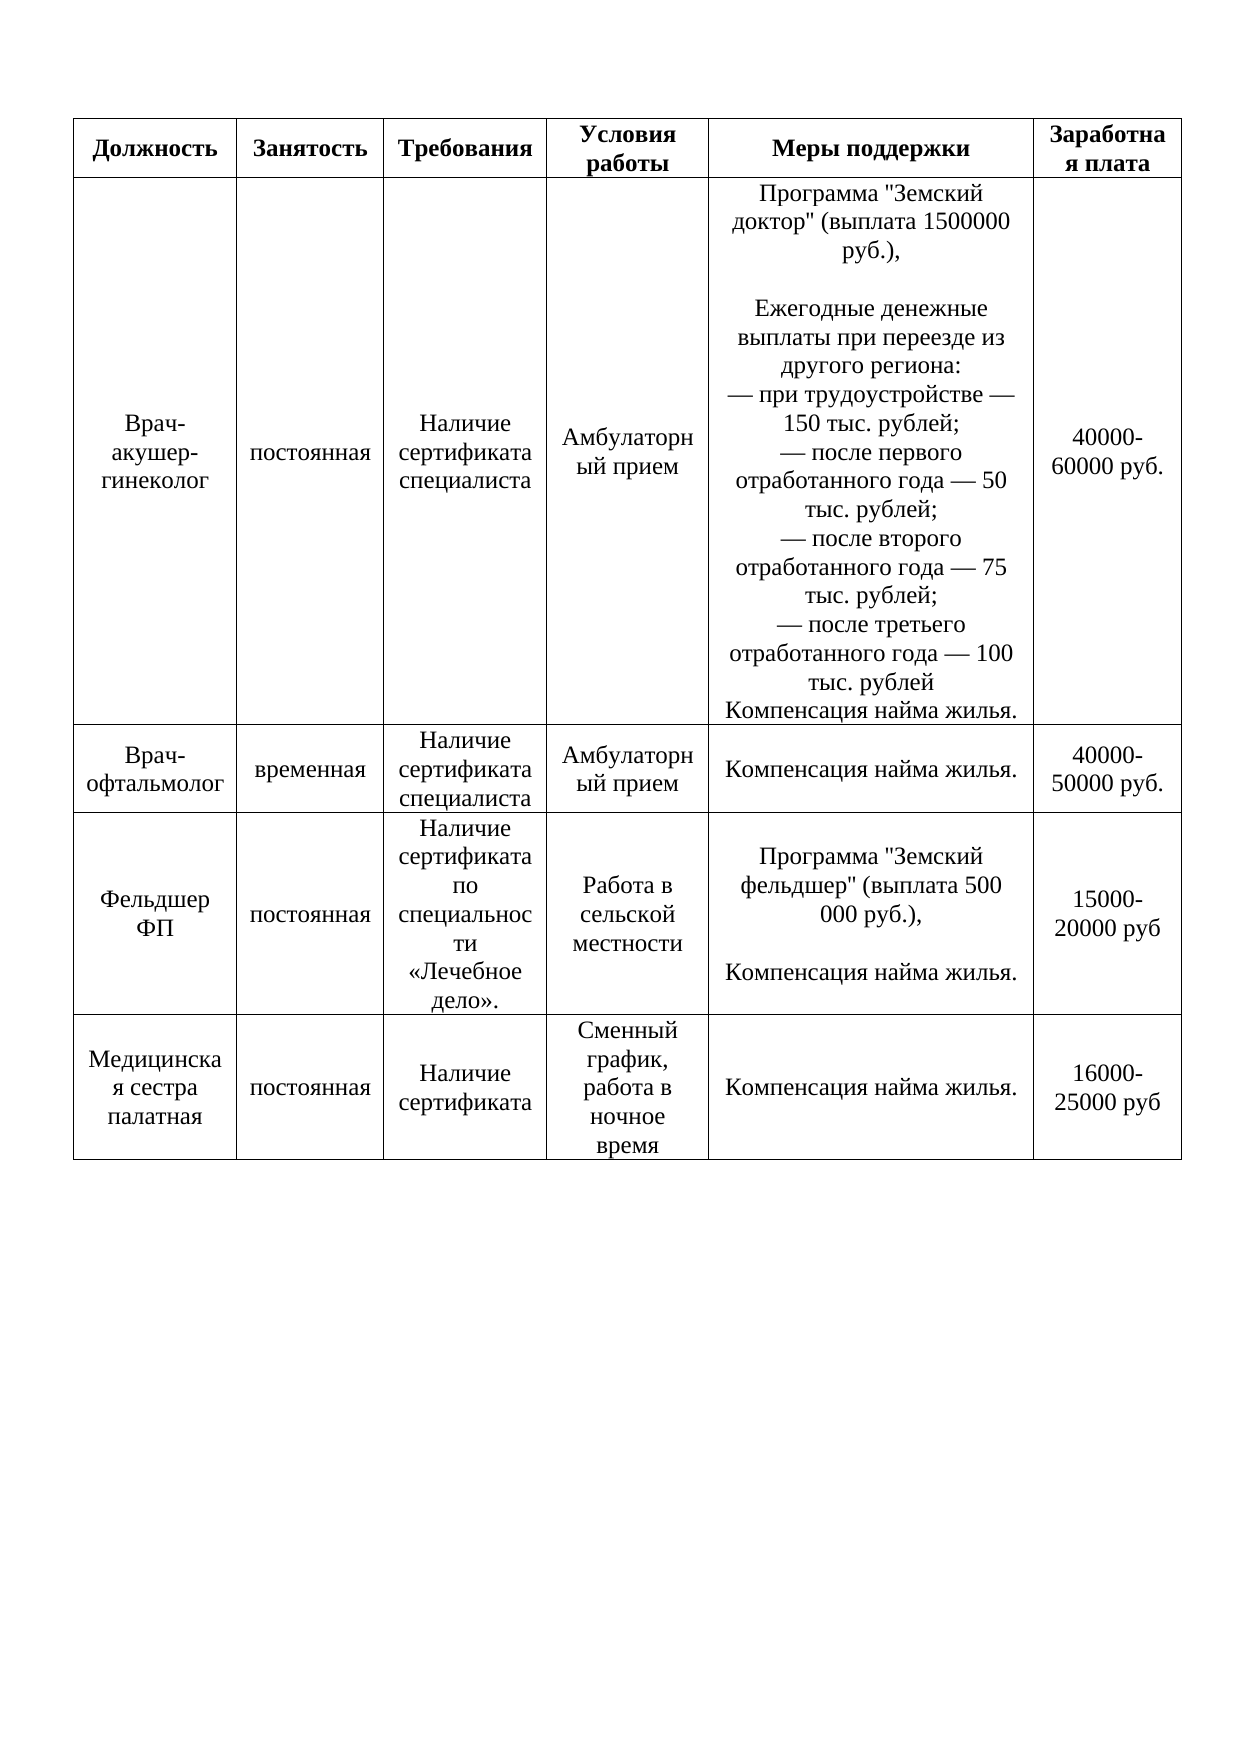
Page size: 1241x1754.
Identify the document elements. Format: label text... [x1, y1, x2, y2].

table_cell Наличие сертификата [384, 1015, 546, 1159]
table_cell постоянная [237, 1015, 383, 1159]
table_cell Компенсация найма жилья. [709, 1015, 1033, 1159]
table_cell Наличие сертификата по специальности «Лечебное дело». [384, 813, 546, 1014]
table_cell Компенсация найма жилья. [709, 725, 1033, 812]
table_header Занятость [237, 119, 383, 177]
table_cell Врач-офтальмолог [74, 725, 236, 812]
table_header Должность [74, 119, 236, 177]
table_cell Наличие сертификата специалиста [384, 178, 546, 724]
table_header Заработная плата [1034, 119, 1181, 177]
table_header Меры поддержки [709, 119, 1033, 177]
table_cell 16000-25000 руб [1034, 1015, 1181, 1159]
table_cell 15000-20000 руб [1034, 813, 1181, 1014]
table_cell Наличие сертификата специалиста [384, 725, 546, 812]
table_cell постоянная [237, 178, 383, 724]
table_cell Амбулаторный прием [547, 178, 708, 724]
table_cell Врач-акушер-гинеколог [74, 178, 236, 724]
table_cell Медицинская сестра палатная [74, 1015, 236, 1159]
table_cell Работа в сельской местности [547, 813, 708, 1014]
table_header Требования [384, 119, 546, 177]
table_cell Программа ''Земский фельдшер'' (выплата 500 000 руб.), Компенсация найма жилья. [709, 813, 1033, 1014]
table_cell 40000-60000 руб. [1034, 178, 1181, 724]
table_cell Фельдшер ФП [74, 813, 236, 1014]
table_cell временная [237, 725, 383, 812]
table_cell постоянная [237, 813, 383, 1014]
table_cell Сменный график, работа в ночное время [547, 1015, 708, 1159]
table_header Условия работы [547, 119, 708, 177]
table_cell Амбулаторный прием [547, 725, 708, 812]
table_cell 40000-50000 руб. [1034, 725, 1181, 812]
table_cell Программа ''Земский доктор'' (выплата 1500000 руб.), Ежегодные денежные выплаты при переезде из другого региона: — при трудоустройстве — 150 тыс. рублей; — после первого отработанного года — 50 тыс. рублей; — после второго отработанного года — 75 тыс. рублей; — после третьего отработанного года — 100 тыс. рублей Компенсация найма жилья. [709, 178, 1033, 724]
